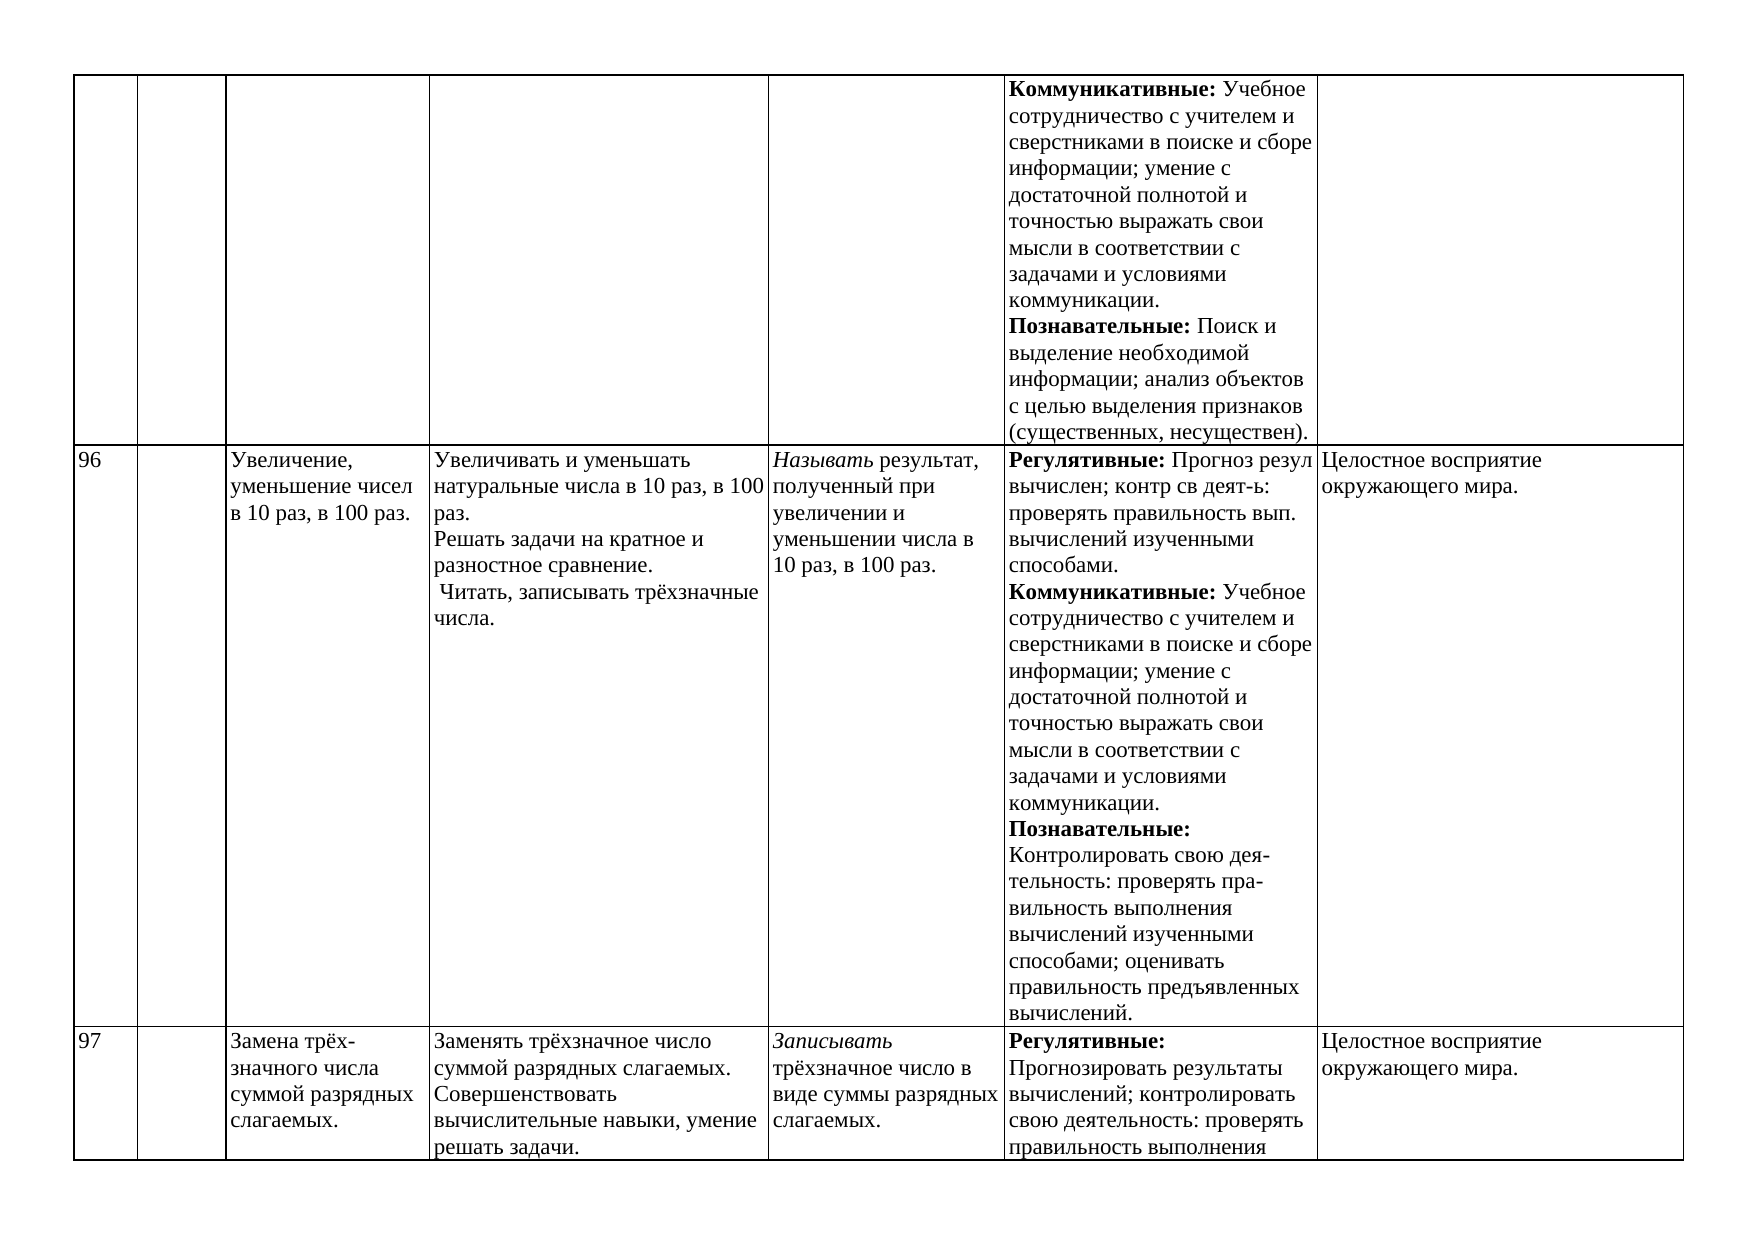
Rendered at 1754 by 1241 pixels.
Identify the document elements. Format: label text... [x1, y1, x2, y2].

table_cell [430, 76, 768, 444]
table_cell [227, 76, 429, 444]
table_cell 97 [75, 1027, 137, 1159]
table_cell Увеличение, уменьшение чисел в 10 раз, в 100 раз. [227, 446, 429, 1026]
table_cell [1318, 76, 1683, 444]
table_cell Увеличивать и уменьшать натуральные числа в 10 раз, в 100 раз. Решать задачи на кратное и разностное сравнение. Читать, записывать трёхзначные числа. [430, 446, 768, 1026]
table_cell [1005, 1027, 1317, 1159]
table_cell 95 [75, 76, 137, 444]
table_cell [769, 1027, 1004, 1159]
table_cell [1318, 1027, 1683, 1159]
table_cell [138, 446, 225, 1026]
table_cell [430, 1027, 768, 1159]
table_cell 96 [75, 446, 137, 1026]
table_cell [227, 1027, 429, 1159]
table_cell Регулятивные: Прогноз резул вычислен; контр св деят-ь: проверять правильность вып. вычислений изученными способами. Коммуникативные: Учебное сотрудничество с учителем и сверстниками в поиске и сборе информации; умение с достаточной полнотой и точностью выражать свои мысли в соответствии с задачами и условиями коммуникации. Познавательные: Контролировать свою деятельность: проверять правильность выполнения вычислений изученными способами; оценивать правильность предъявленных вычислений. [1005, 446, 1317, 1026]
table_cell Называть результат, полученный при увеличении и уменьшении числа в 10 раз, в 100 раз. [769, 446, 1004, 1026]
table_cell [1005, 76, 1317, 444]
table_cell [138, 76, 225, 444]
table_cell Целостное восприятие окружающего мира. [1318, 446, 1683, 1026]
table_cell [138, 1027, 225, 1159]
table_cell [769, 76, 1004, 444]
